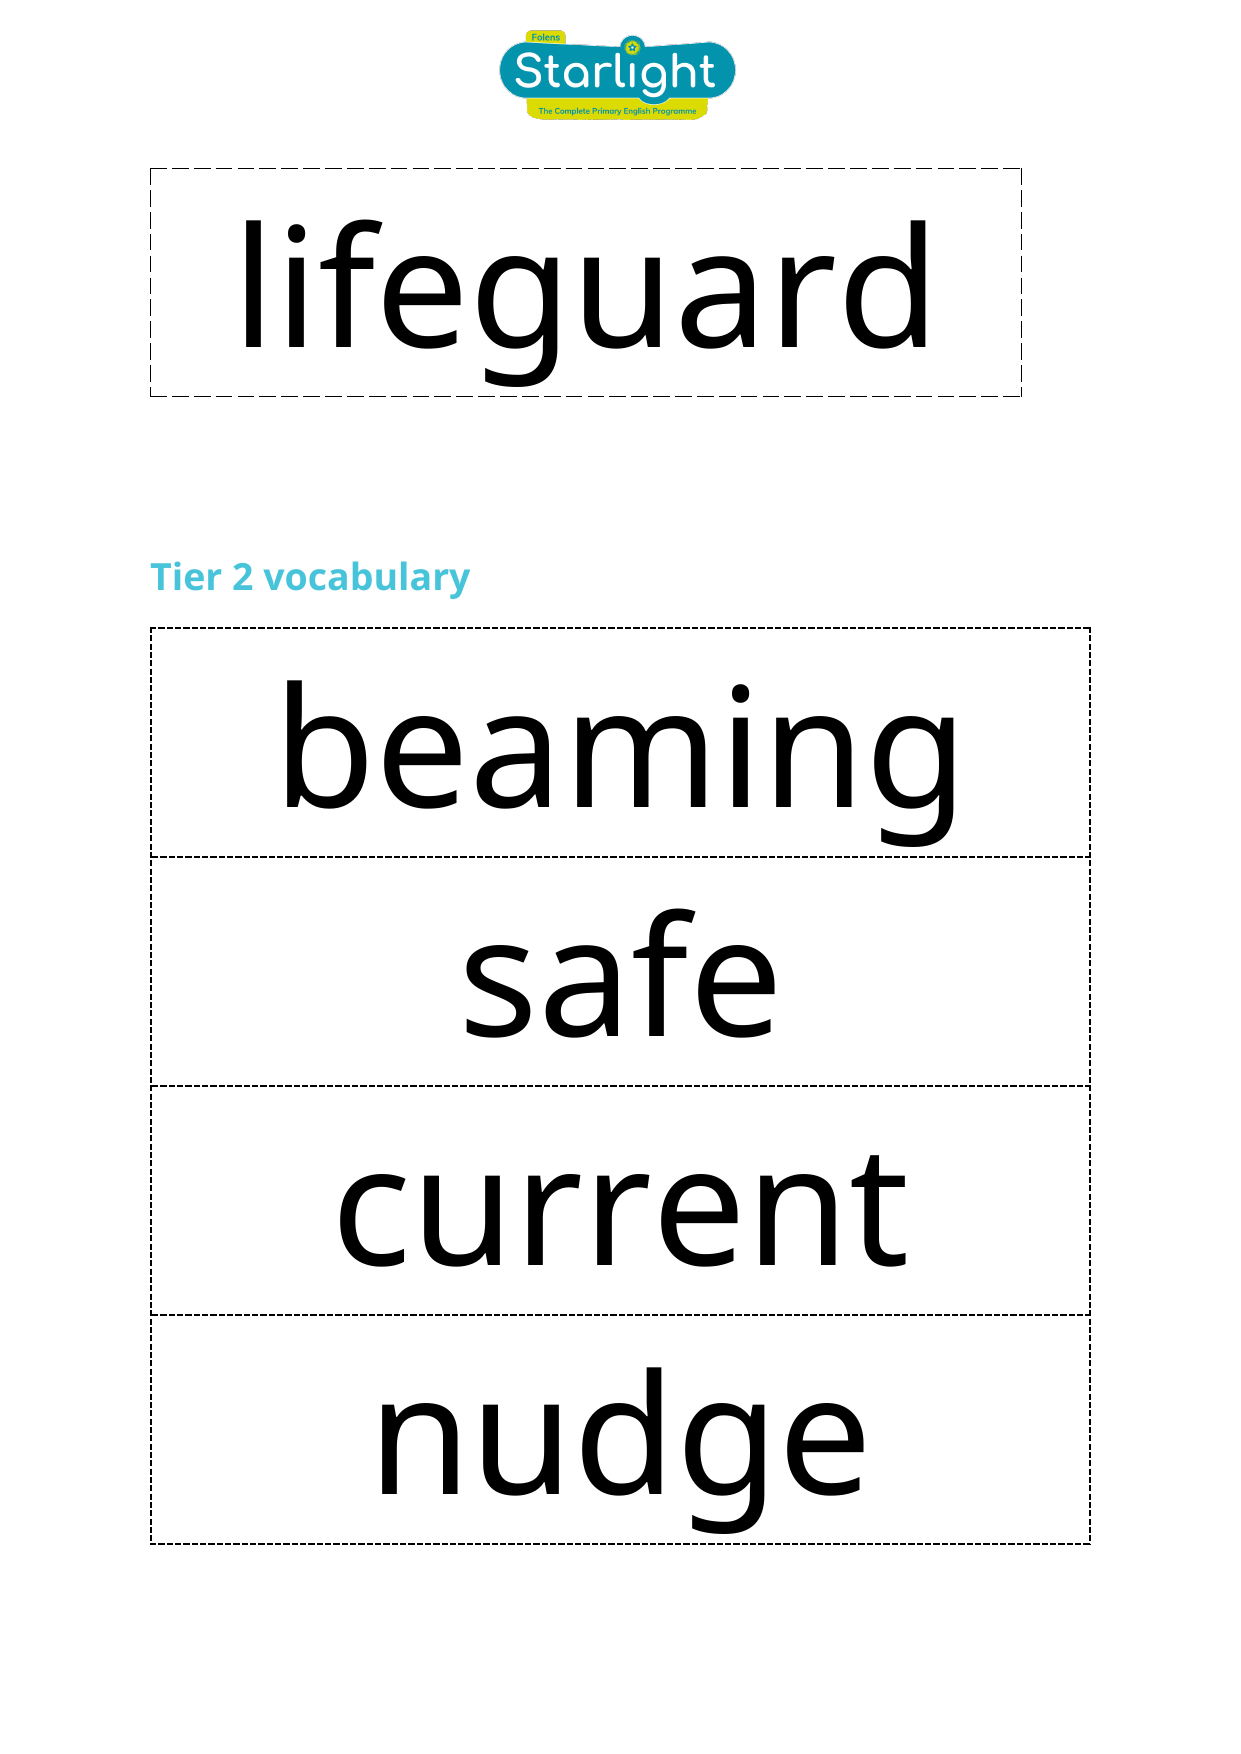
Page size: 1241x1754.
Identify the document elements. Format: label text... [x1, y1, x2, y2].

table_cell safe [151, 856, 1089, 1085]
table_cell lifeguard [151, 168, 1021, 396]
subtitle Tier 2 vocabulary [150, 550, 1090, 601]
table_cell nudge [151, 1314, 1089, 1543]
table_header beaming [151, 627, 1089, 856]
table_cell current [151, 1085, 1089, 1314]
picture [496, 19, 740, 133]
